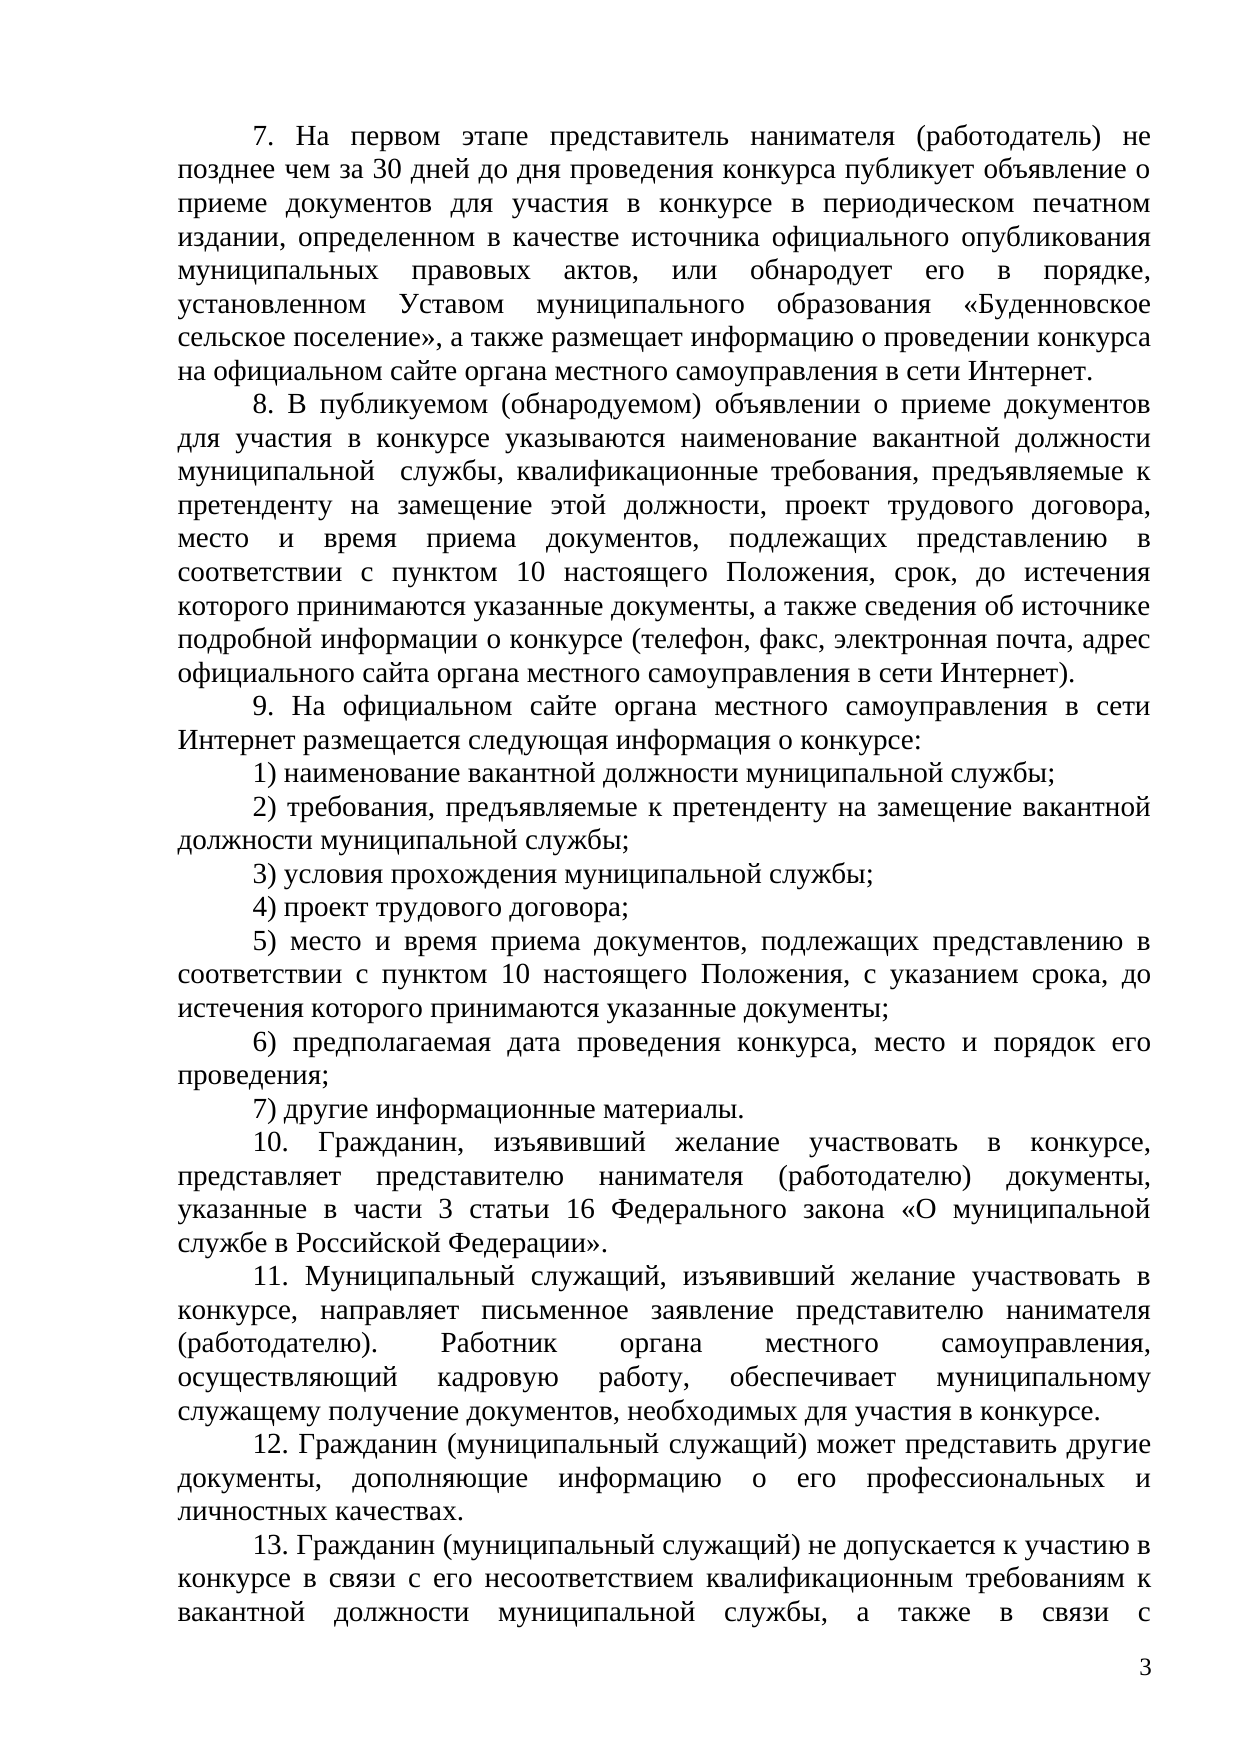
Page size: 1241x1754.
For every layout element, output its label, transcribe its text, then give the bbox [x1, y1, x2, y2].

text 3) условия прохождения муниципальной службы; [177, 856, 1152, 889]
text 7) другие информационные материалы. [177, 1091, 1152, 1124]
text 8. В публикуемом (обнародуемом) объявлении о приеме документов для участия в конкурсе указываются наименование вакантной должности муниципальной службы, квалификационные требования, предъявляемые к претенденту на замещение этой должности, проект трудового договора, место и время приема документов, подлежащих представлению в соответствии с пунктом 10 настоящего Положения, срок, до истечения которого принимаются указанные документы, а также сведения об источнике подробной информации о конкурсе (телефон, факс, электронная почта, адрес официального сайта органа местного самоуправления в сети Интернет). [177, 386, 1152, 688]
text 1) наименование вакантной должности муниципальной службы; [177, 755, 1152, 789]
text 11. Муниципальный служащий, изъявивший желание участвовать в конкурсе, направляет письменное заявление представителю нанимателя (работодателю). Работник органа местного самоуправления, осуществляющий кадровую работу, обеспечивает муниципальному служащему получение документов, необходимых для участия в конкурсе. [177, 1258, 1152, 1426]
text 4) проект трудового договора; [177, 889, 1152, 923]
text 7. На первом этапе представитель нанимателя (работодатель) не позднее чем за 30 дней до дня проведения конкурса публикует объявление о приеме документов для участия в конкурсе в периодическом печатном издании, определенном в качестве источника официального опубликования муниципальных правовых актов, или обнародует его в порядке, установленном Уставом муниципального образования «Буденновское сельское поселение», а также размещает информацию о проведении конкурса на официальном сайте органа местного самоуправления в сети Интернет. [177, 118, 1152, 386]
text 9. На официальном сайте органа местного самоуправления в сети Интернет размещается следующая информация о конкурсе: [177, 688, 1152, 755]
text 5) место и время приема документов, подлежащих представлению в соответствии с пунктом 10 настоящего Положения, с указанием срока, до истечения которого принимаются указанные документы; [177, 923, 1152, 1024]
text 10. Гражданин, изъявивший желание участвовать в конкурсе, представляет представителю нанимателя (работодателю) документы, указанные в части 3 статьи 16 Федерального закона «О муниципальной службе в Российской Федерации». [177, 1124, 1152, 1258]
text 6) предполагаемая дата проведения конкурса, место и порядок его проведения; [177, 1024, 1152, 1091]
text 2) требования, предъявляемые к претенденту на замещение вакантной должности муниципальной службы; [177, 789, 1152, 856]
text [177, 1527, 1152, 1627]
text 12. Гражданин (муниципальный служащий) может представить другие документы, дополняющие информацию о его профессиональных и личностных качествах. [177, 1426, 1152, 1527]
